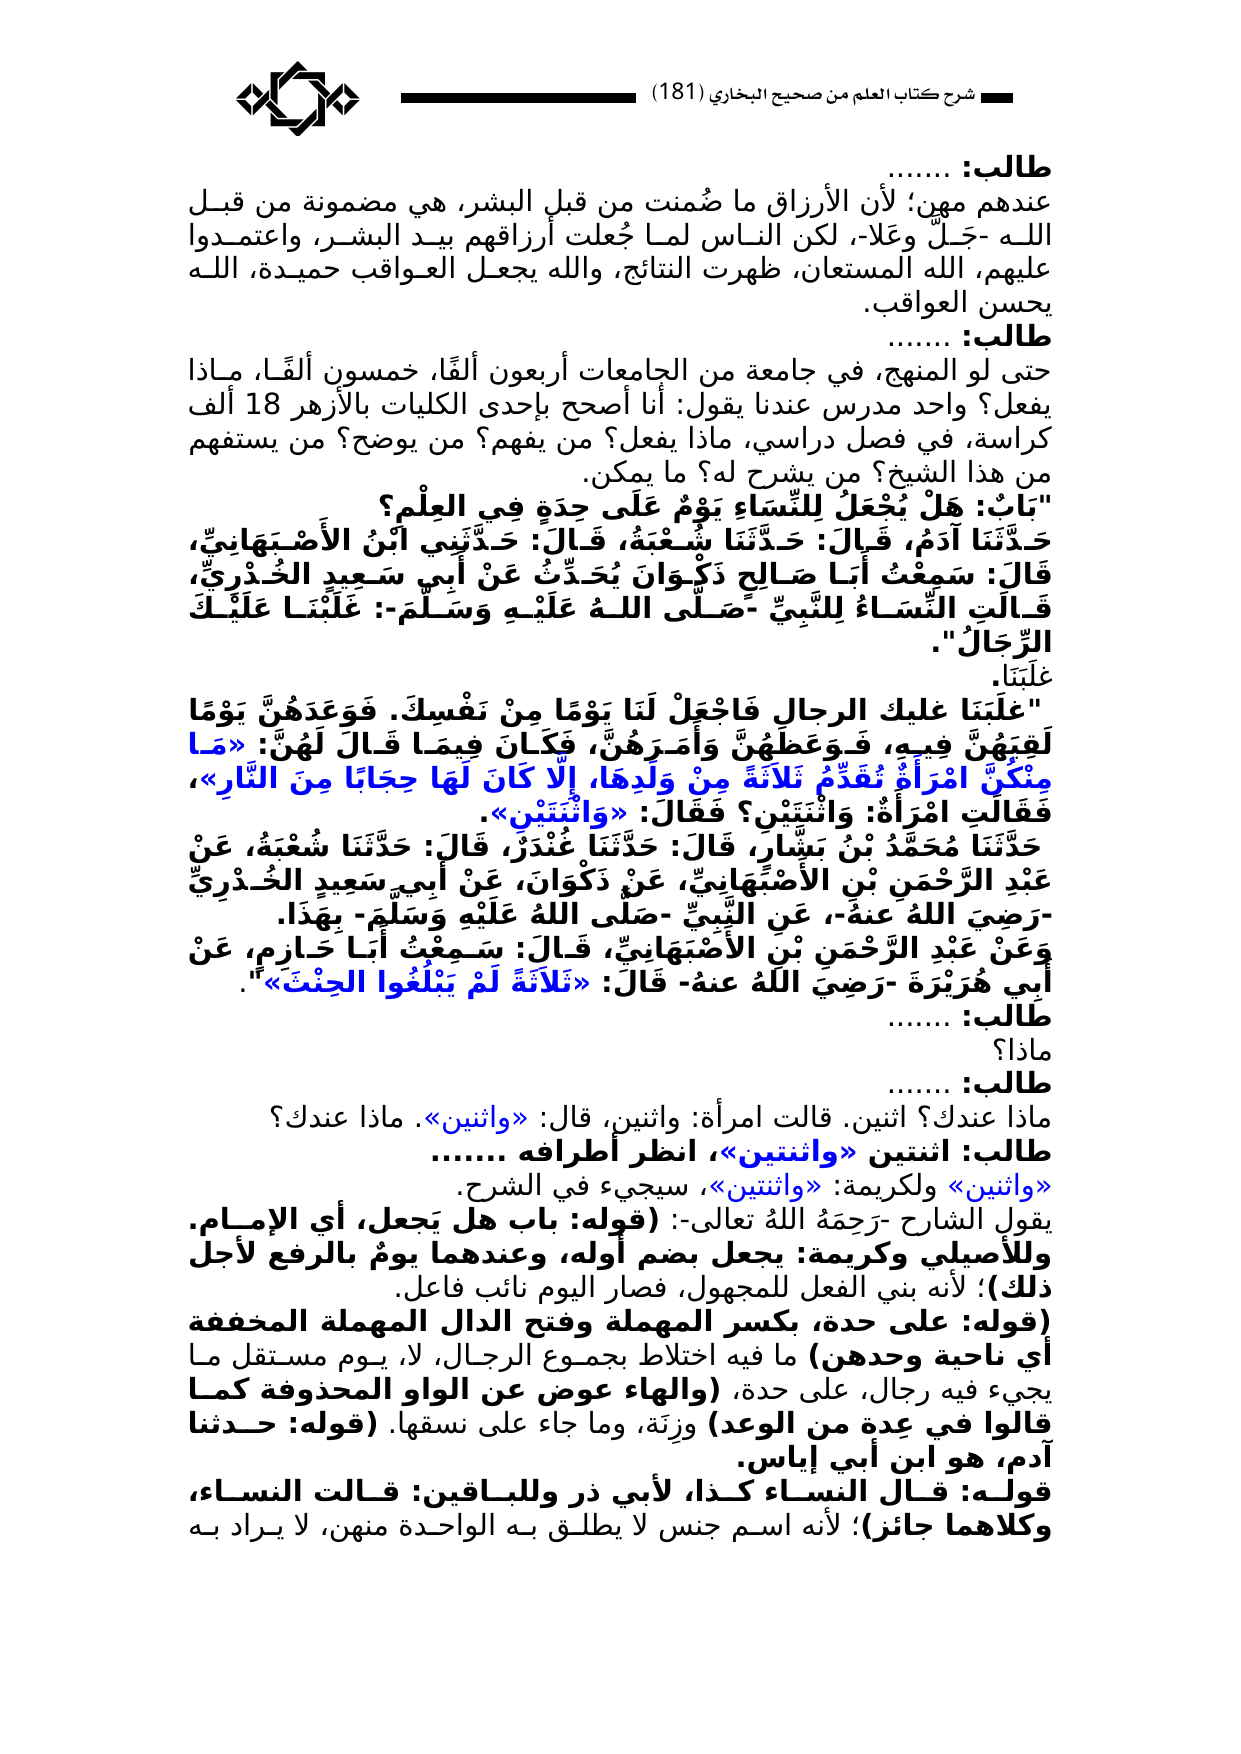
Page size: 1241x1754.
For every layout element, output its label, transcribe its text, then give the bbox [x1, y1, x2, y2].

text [187, 1474, 1053, 1542]
text طالب: ....... [187, 1067, 1053, 1101]
text وَعَنْ عَبْدِ الرَّحْمَنِ بْنِ الأَصْبَهَانِيِّ، قَالَ: سَمِعْتُ أَبَا حَازِمٍ، عَنْ أَبِي هُرَيْرَةَ -رَضِيَ اللهُ عنهُ- قَالَ: «ثَلاَثَةً لَمْ يَبْلُغُوا الحِنْثَ»". [187, 931, 1053, 999]
text يقول الشارح -رَحِمَهُ اللهُ تعالى-: (قوله: باب هل يَجعل، أي الإمام. وللأصيلي وكريمة: يجعل بضم أوله، وعندهما يومٌ بالرفع لأجل ذلك)؛ لأنه بني الفعل للمجهول، فصار اليوم نائب فاعل. [187, 1203, 1053, 1304]
text عندهم مهن؛ لأن الأرزاق ما ضُمنت من قبل البشر، هي مضمونة من قبل الله -جَلَّ وعَلا-، لكن الناس لما جُعلت أرزاقهم بيد البشر، واعتمدوا عليهم، الله المستعان، ظهرت النتائج، والله يجعل العواقب حميدة، الله يحسن العواقب. [187, 184, 1053, 320]
text طالب: اثنتين «واثنتين»، انظر أطرافه ....... [187, 1135, 1053, 1169]
text حَدَّثَنَا مُحَمَّدُ بْنُ بَشَّارٍ، قَالَ: حَدَّثَنَا غُنْدَرٌ، قَالَ: حَدَّثَنَا شُعْبَةُ، عَنْ عَبْدِ الرَّحْمَنِ بْنِ الأَصْبَهَانِيِّ، عَنْ ذَكْوَانَ، عَنْ أَبِي سَعِيدٍ الخُدْرِيِّ -رَضِيَ اللهُ عنهُ-، عَنِ النَّبِيِّ -صَلَّى اللهُ عَلَيْهِ وَسَلَّمَ- بِهَذَا. [187, 829, 1053, 931]
text حَدَّثَنَا آدَمُ، قَالَ: حَدَّثَنَا شُعْبَةُ، قَالَ: حَدَّثَنِي ابْنُ الأَصْبَهَانِيِّ، قَالَ: سَمِعْتُ أَبَا صَالِحٍ ذَكْوَانَ يُحَدِّثُ عَنْ أَبِي سَعِيدٍ الخُدْرِيِّ، قَالَتِ النِّسَاءُ لِلنَّبِيِّ -صَلَّى اللهُ عَلَيْهِ وَسَلَّمَ-: غَلَبْنَا عَلَيْكَ الرِّجَالُ". [187, 523, 1053, 659]
text حتى لو المنهج، في جامعة من الجامعات أربعون ألفًا، خمسون ألفًا، ماذا يفعل؟ واحد مدرس عندنا يقول: أنا أصحح بإحدى الكليات بالأزهر 18 ألف كراسة، في فصل دراسي، ماذا يفعل؟ من يفهم؟ من يوضح؟ من يستفهم من هذا الشيخ؟ من يشرح له؟ ما يمكن. [187, 354, 1053, 489]
text "غلَبَنَا غليك الرجال فَاجْعَلْ لَنَا يَوْمًا مِنْ نَفْسِكَ. فَوَعَدَهُنَّ يَوْمًا لَقِيَهُنَّ فِيهِ، فَوَعَظَهُنَّ وَأَمَرَهُنَّ، فَكَانَ فِيمَا قَالَ لَهُنَّ: «مَا مِنْكُنَّ امْرَأَةٌ تُقَدِّمُ ثَلاَثَةً مِنْ وَلَدِهَا، إِلَّا كَانَ لَهَا حِجَابًا مِنَ النَّارِ»، فَقَالَتِ امْرَأَةٌ: وَاثْنَتَيْنِ؟ فَقَالَ: «وَاثْنَتَيْنِ». [187, 693, 1053, 829]
text (قوله: على حدة، بكسر المهملة وفتح الدال المهملة المخففة أي ناحية وحدهن) ما فيه اختلاط بجموع الرجال، لا، يوم مستقل ما يجيء فيه رجال، على حدة، (والهاء عوض عن الواو المحذوفة كما قالوا في عِدة من الوعد) وزِنَة، وما جاء على نسقها. (قوله: حدثنا آدم، هو ابن أبي إياس. [187, 1304, 1053, 1474]
text غلَبَنَا. [187, 659, 1053, 693]
text «واثنين» ولكريمة: «واثنتين»، سيجيء في الشرح. [187, 1169, 1053, 1203]
text طالب: ....... [187, 320, 1053, 354]
text ماذا عندك؟ اثنين. قالت امرأة: واثنين، قال: «واثنين». ماذا عندك؟ [187, 1101, 1053, 1135]
text ماذا؟ [187, 1033, 1053, 1067]
text "بَابٌ: هَلْ يُجْعَلُ لِلنِّسَاءِ يَوْمٌ عَلَى حِدَةٍ فِي العِلْمِ؟ [187, 489, 1053, 523]
text طالب: ....... [187, 150, 1053, 184]
text طالب: ....... [187, 999, 1053, 1033]
